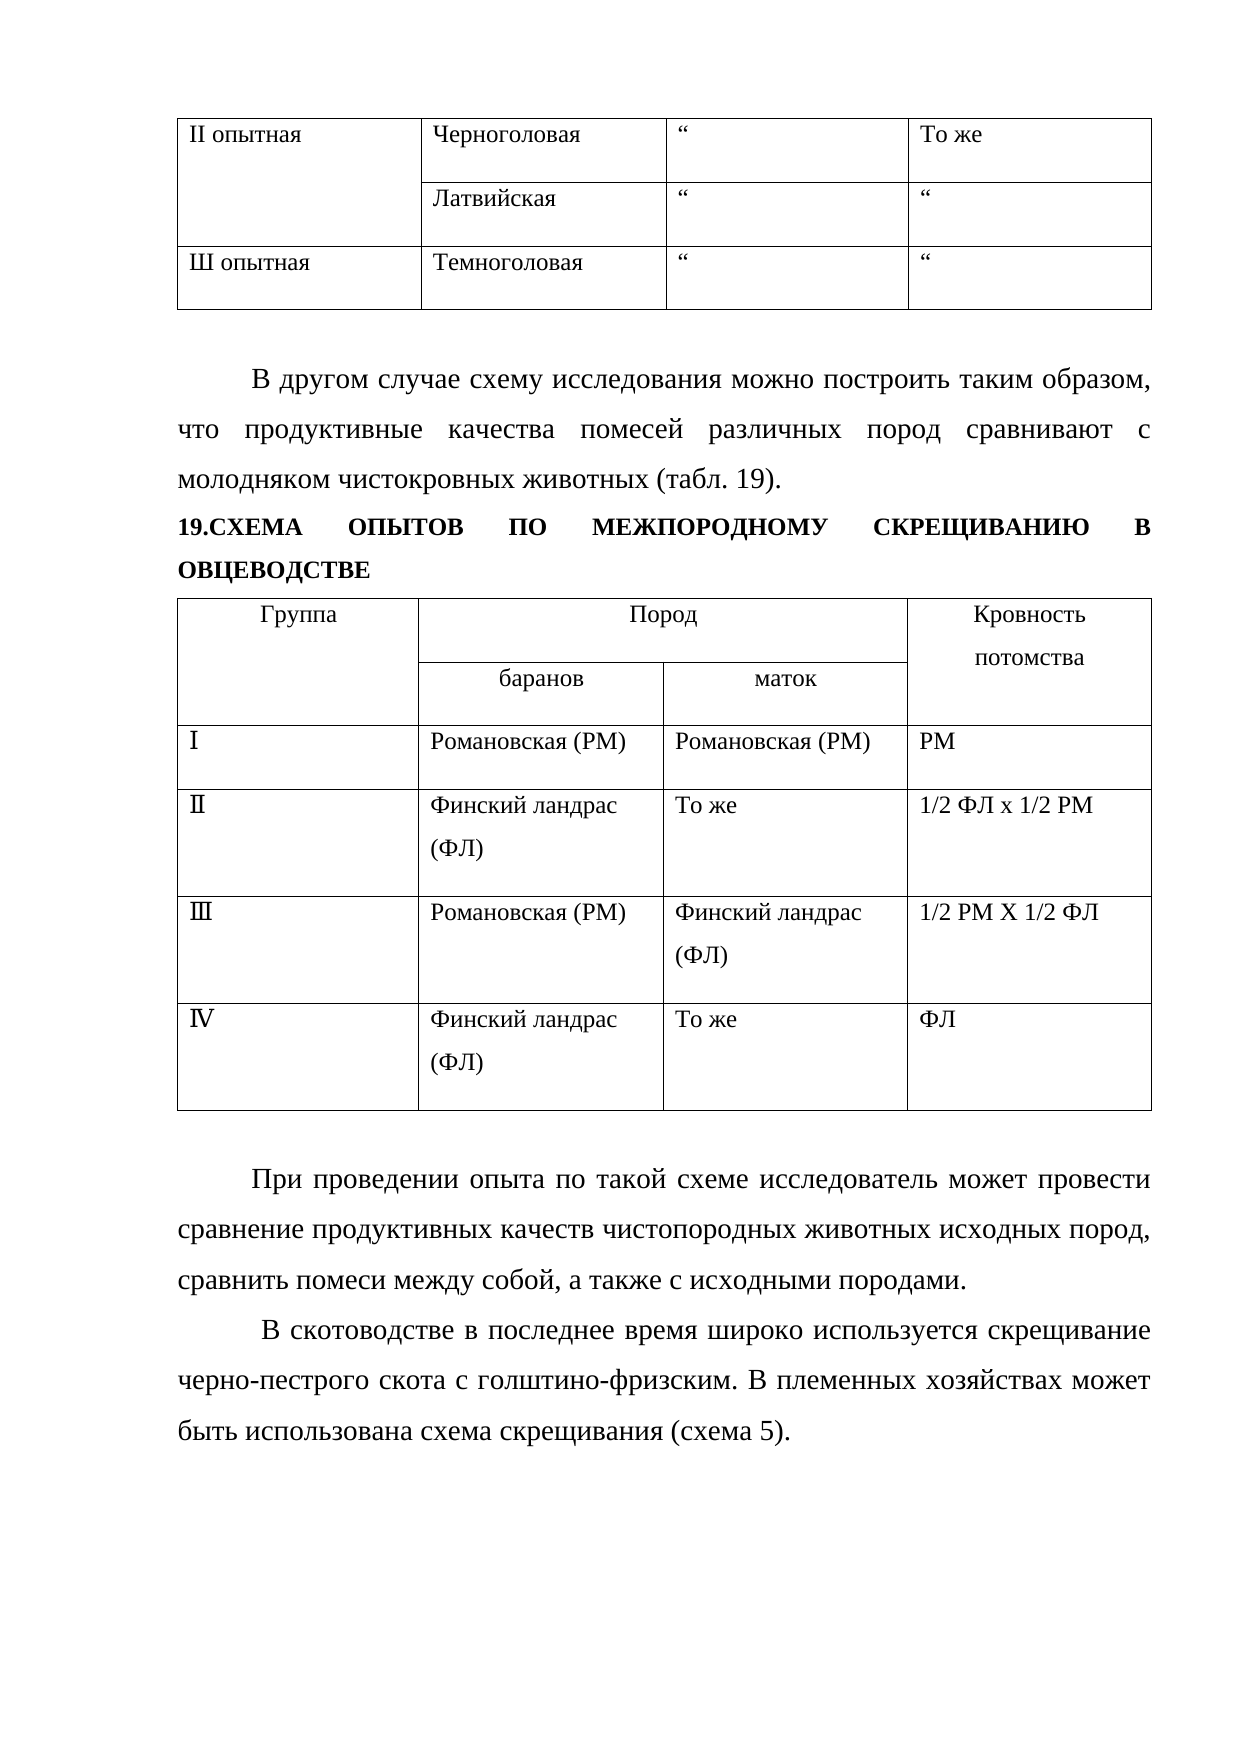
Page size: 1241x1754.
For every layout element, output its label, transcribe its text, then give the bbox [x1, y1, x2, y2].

table_cell Ⅰ [178, 726, 418, 789]
table_cell Финский ландрас (ФЛ) [419, 1004, 663, 1110]
table_cell Финский ландрас (ФЛ) [664, 897, 907, 1003]
table_cell Финский ландрас (ФЛ) [419, 790, 663, 896]
table_cell “ [909, 183, 1151, 246]
table_cell 1/2 ФЛ х 1/2 РМ [908, 790, 1151, 896]
table_cell Ⅳ [178, 1004, 418, 1110]
table_header Пород [419, 599, 907, 662]
table_cell РМ [908, 726, 1151, 789]
table_cell Темноголовая [422, 247, 666, 309]
text При проведении опыта по такой схеме исследователь может провести сравнение продуктивных качеств чистопородных животных исходных пород, сравнить помеси между собой, а также с исходными породами. [177, 1161, 1152, 1295]
table_cell 1/2 РМ X 1/2 ФЛ [908, 897, 1151, 1003]
table_cell ФЛ [908, 1004, 1151, 1110]
table_cell “ [909, 247, 1151, 309]
table_header Кровность потомства [908, 599, 1151, 725]
text В другом случае схему исследования можно построить таким образом, что продуктивные качества помесей различных пород сравнивают с молодняком чистокровных животных (табл. 19). [177, 361, 1152, 495]
table_cell То же [664, 1004, 907, 1110]
table_cell Ⅲ [178, 897, 418, 1003]
text В скотоводстве в последнее время широко используется скрещивание черно-пестрого скота с голштино-фризским. В племенных хозяйствах может быть использована схема скрещивания (схема 5). [177, 1312, 1152, 1446]
table_cell “ [667, 119, 908, 182]
table_cell “ [667, 247, 908, 309]
table_cell То же [664, 790, 907, 896]
table_header Группа [178, 599, 418, 725]
table_cell Романовская (РМ) [664, 726, 907, 789]
table_cell Латвийская [422, 183, 666, 246]
table_cell баранов [419, 663, 663, 725]
table_cell II опытная [178, 119, 421, 246]
table_cell Романовская (РМ) [419, 726, 663, 789]
table_cell маток [664, 663, 907, 725]
table_cell Ⅱ [178, 790, 418, 896]
table_cell То же [909, 119, 1151, 182]
table_cell Романовская (РМ) [419, 897, 663, 1003]
table_cell “ [667, 183, 908, 246]
table_cell Ш опытная [178, 247, 421, 309]
table_cell Черноголовая [422, 119, 666, 182]
text 19.СХЕМА ОПЫТОВ ПО МЕЖПОРОДНОМУ СКРЕЩИВАНИЮ В ОВЦЕВОДСТВЕ [177, 512, 1152, 583]
